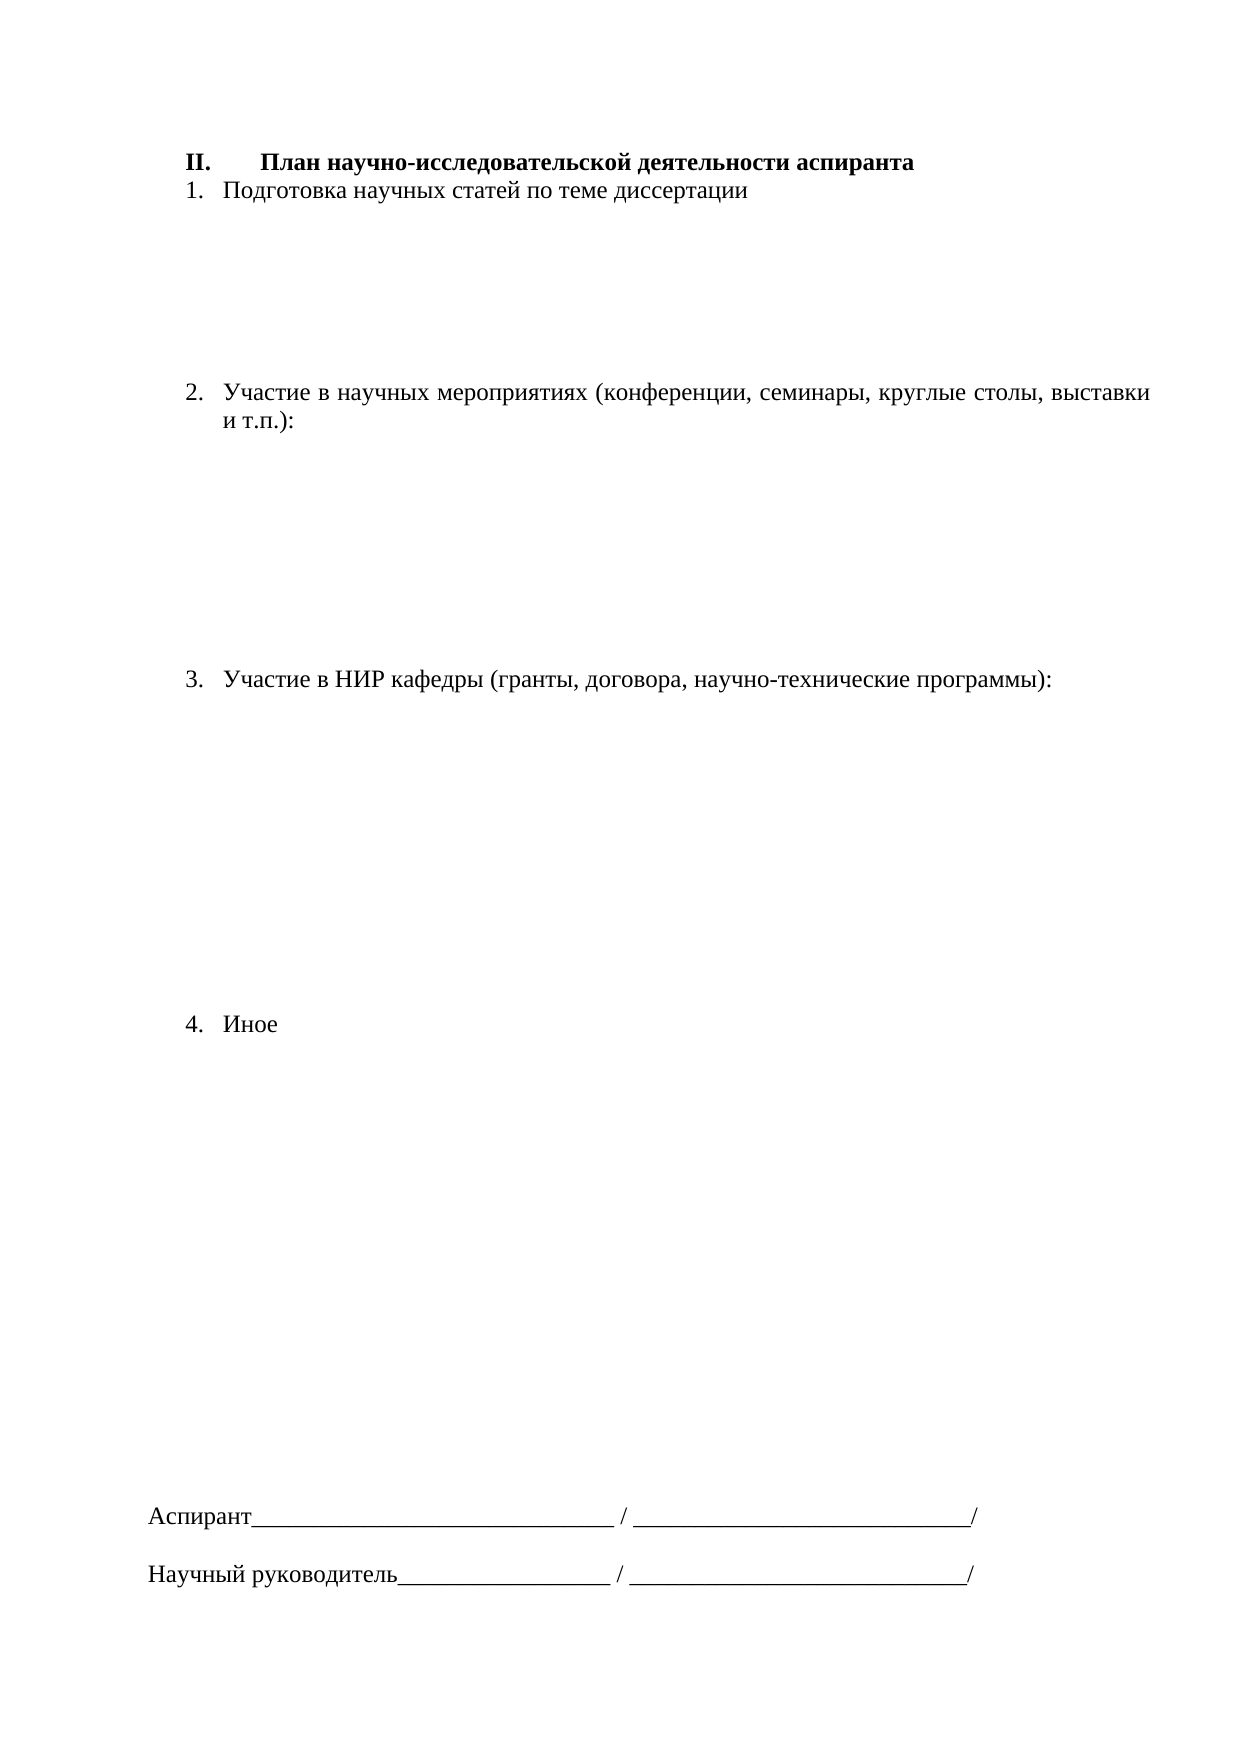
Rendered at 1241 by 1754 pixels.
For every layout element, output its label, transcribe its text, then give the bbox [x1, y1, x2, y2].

text Научный руководитель_________________ / ___________________________/ [148, 1559, 1152, 1588]
list Подготовка научных статей по теме диссертации [185, 176, 1152, 204]
text Аспирант_____________________________ / ___________________________/ [148, 1501, 1152, 1530]
list Участие в научных мероприятиях (конференции, семинары, круглые столы, выставки и т.п.): [185, 377, 1152, 434]
list Иное [185, 1009, 1152, 1038]
list План научно-исследовательской деятельности аспиранта [185, 147, 1152, 176]
list Участие в НИР кафедры (гранты, договора, научно-технические программы): [185, 664, 1152, 693]
